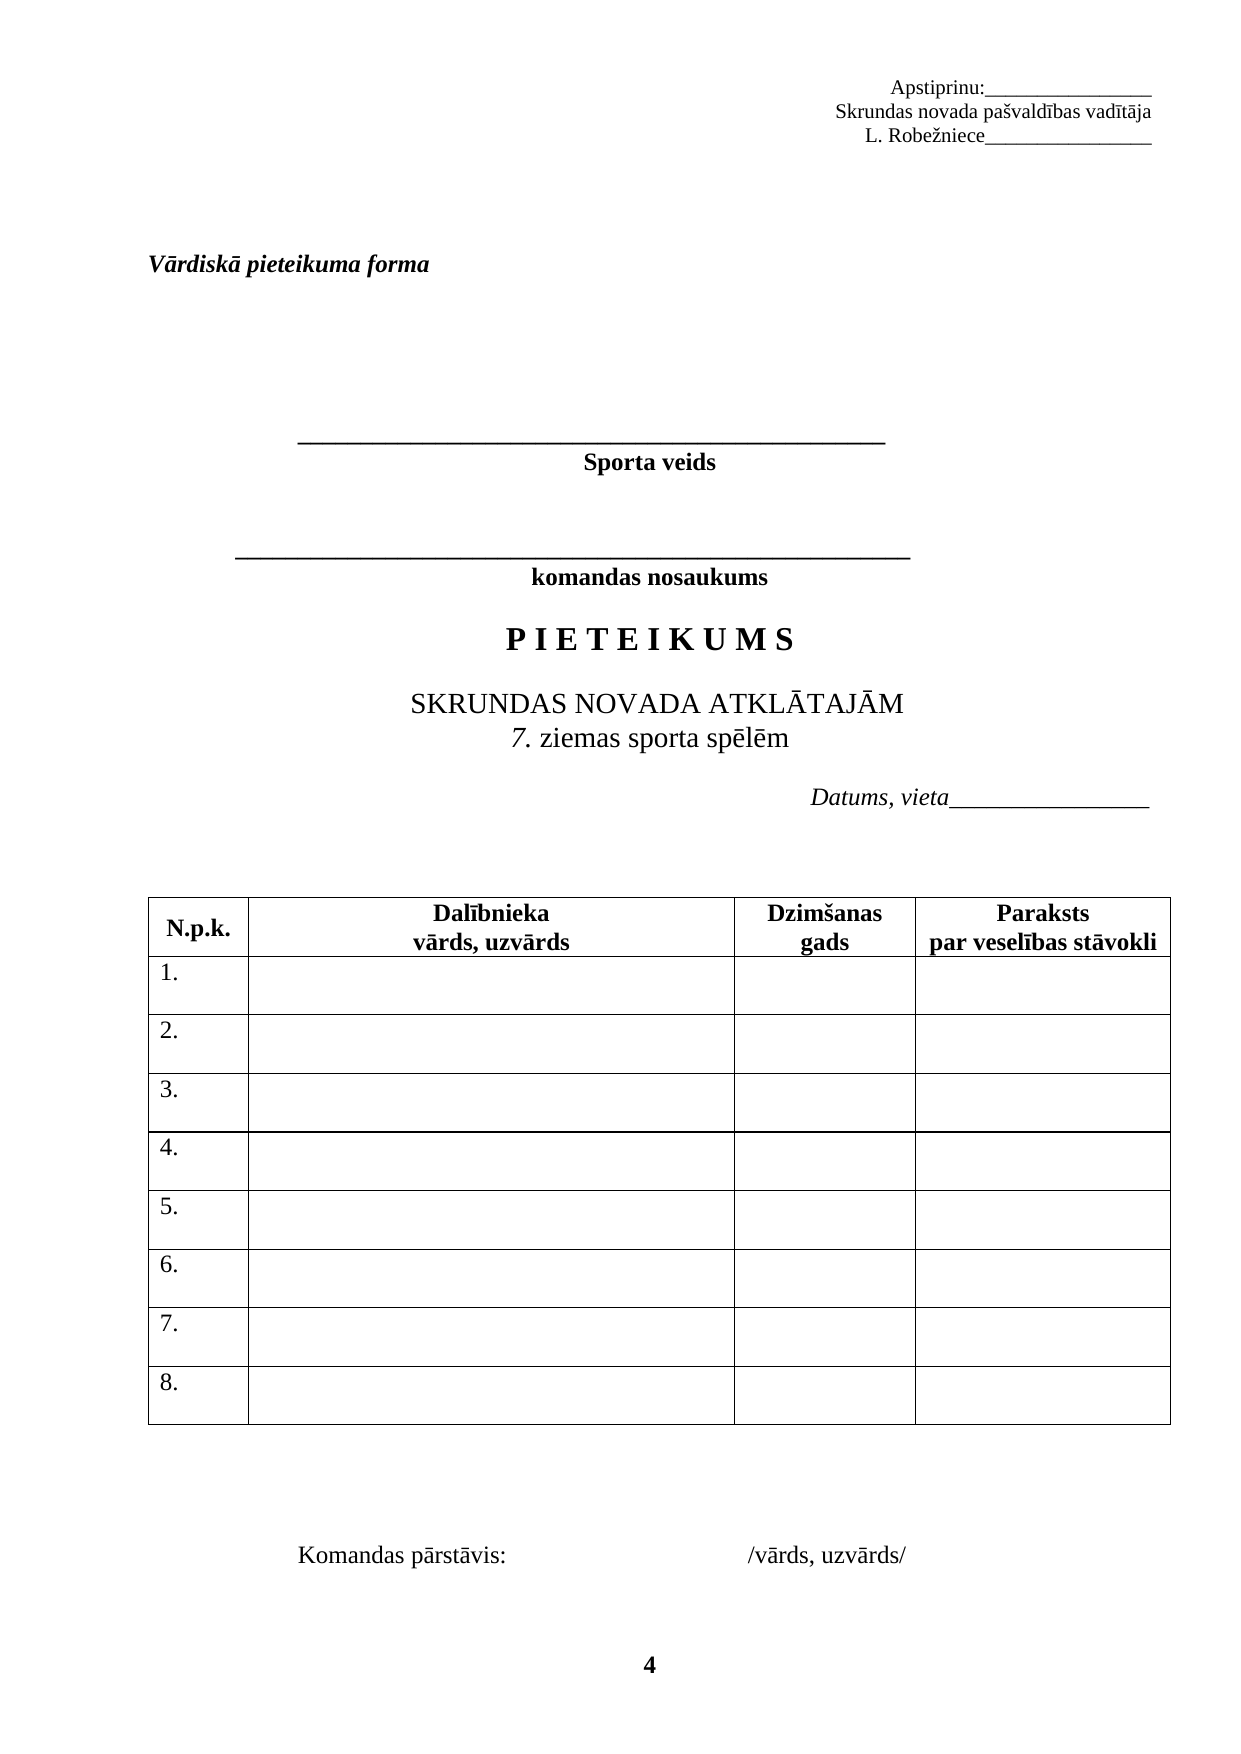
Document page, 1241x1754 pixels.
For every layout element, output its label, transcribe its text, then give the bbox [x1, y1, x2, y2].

text Komandas pārstāvis: /vārds, uzvārds/ [223, 1540, 1152, 1569]
text ______________________________________________________ [148, 533, 1152, 562]
table_header N.p.k. [149, 898, 248, 956]
table_cell 6. [149, 1250, 248, 1307]
text Datums, vieta________________ [148, 782, 1152, 811]
table_cell [249, 1191, 734, 1248]
text P I E T E I K U M S [148, 619, 1152, 658]
text _______________________________________________ [148, 418, 1152, 447]
table_cell [735, 1074, 915, 1131]
table_cell [735, 1191, 915, 1248]
table_cell 2. [149, 1015, 248, 1073]
text SKRUNDAS NOVADA ATKLĀTAJĀM [148, 686, 1152, 720]
table_cell 1. [149, 957, 248, 1014]
table_cell 7. [149, 1308, 248, 1366]
table_cell [735, 1367, 915, 1424]
table_cell 3. [149, 1074, 248, 1131]
text Sporta veids [148, 447, 1152, 476]
table_cell 8. [149, 1367, 248, 1424]
table_cell [735, 1250, 915, 1307]
table_cell [916, 1250, 1170, 1307]
table_cell [735, 1308, 915, 1366]
table_cell 5. [149, 1191, 248, 1248]
text komandas nosaukums [148, 562, 1152, 591]
table_cell [916, 1367, 1170, 1424]
table_cell [916, 1308, 1170, 1366]
text Vārdiskā pieteikuma forma [148, 249, 1152, 278]
table_cell [735, 957, 915, 1014]
table_header Paraksts par veselības stāvokli [916, 898, 1170, 956]
table_cell [249, 1133, 734, 1190]
table_header Dalībnieka vārds, uzvārds [249, 898, 734, 956]
table_cell [916, 1074, 1170, 1131]
table_cell [916, 1133, 1170, 1190]
table_cell [249, 1250, 734, 1307]
table_cell [249, 1015, 734, 1073]
table_cell [735, 1133, 915, 1190]
table_header Dzimšanas gads [735, 898, 915, 956]
table_cell [916, 957, 1170, 1014]
table_cell [249, 1074, 734, 1131]
table_cell 4. [149, 1133, 248, 1190]
table_cell [249, 1367, 734, 1424]
table_cell [249, 957, 734, 1014]
table_cell [735, 1015, 915, 1073]
text 7. ziemas sporta spēlēm [148, 720, 1152, 753]
table_cell [916, 1191, 1170, 1248]
table_cell [249, 1308, 734, 1366]
table_cell [916, 1015, 1170, 1073]
